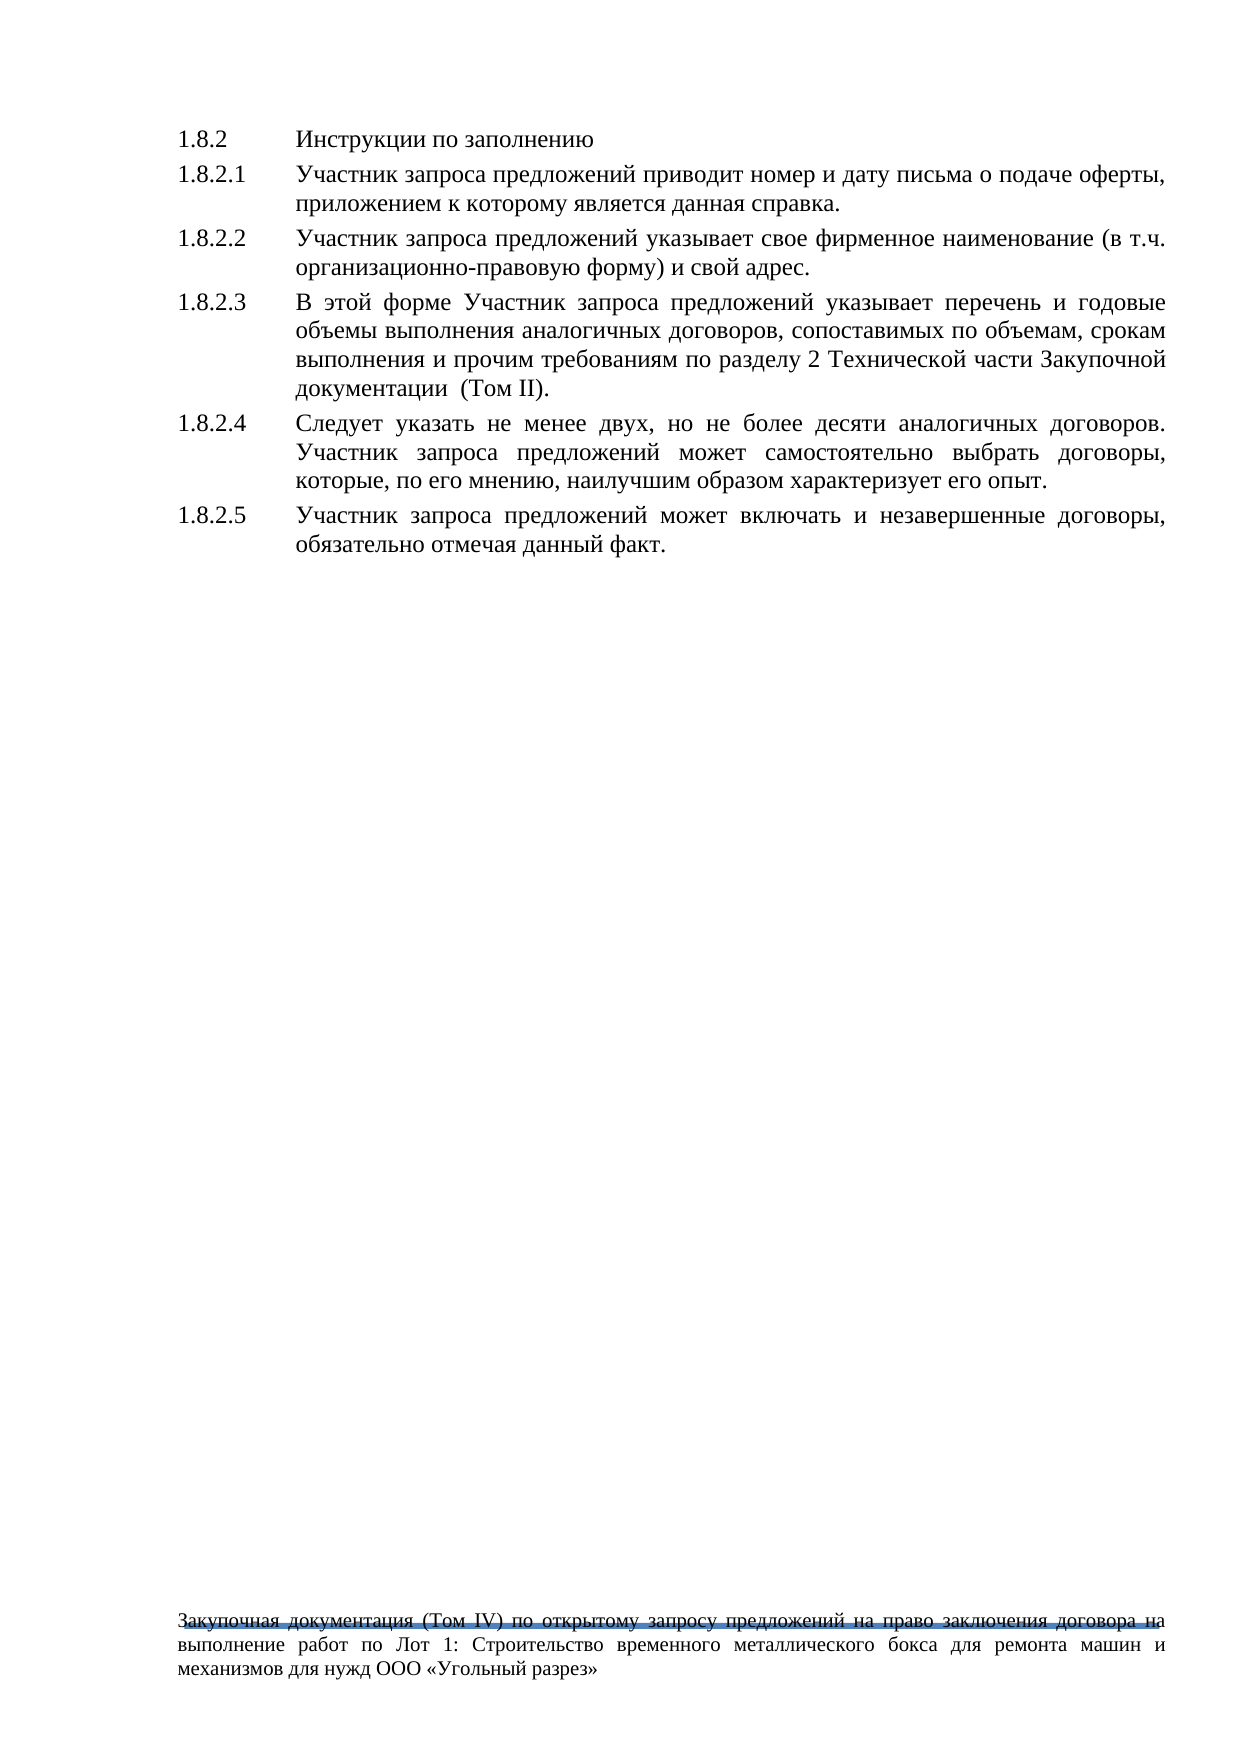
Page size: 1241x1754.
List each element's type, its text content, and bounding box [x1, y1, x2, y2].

list Участник запроса предложений приводит номер и дату письма о подаче оферты, приложением к которому является данная справка. [177, 159, 1167, 217]
list Участник запроса предложений может включать и незавершенные договоры, обязательно отмечая данный факт. [177, 501, 1167, 558]
list Участник запроса предложений указывает свое фирменное наименование (в т.ч. организационно-правовую форму) и свой адрес. [177, 223, 1167, 281]
list В этой форме Участник запроса предложений указывает перечень и годовые объемы выполнения аналогичных договоров, сопоставимых по объемам, срокам выполнения и прочим требованиям по разделу 2 Технической части Закупочной документации (Том II). [177, 287, 1167, 402]
list Инструкции по заполнению [177, 124, 1167, 153]
list Следует указать не менее двух, но не более десяти аналогичных договоров. Участник запроса предложений может самостоятельно выбрать договоры, которые, по его мнению, наилучшим образом характеризует его опыт. [177, 408, 1167, 494]
